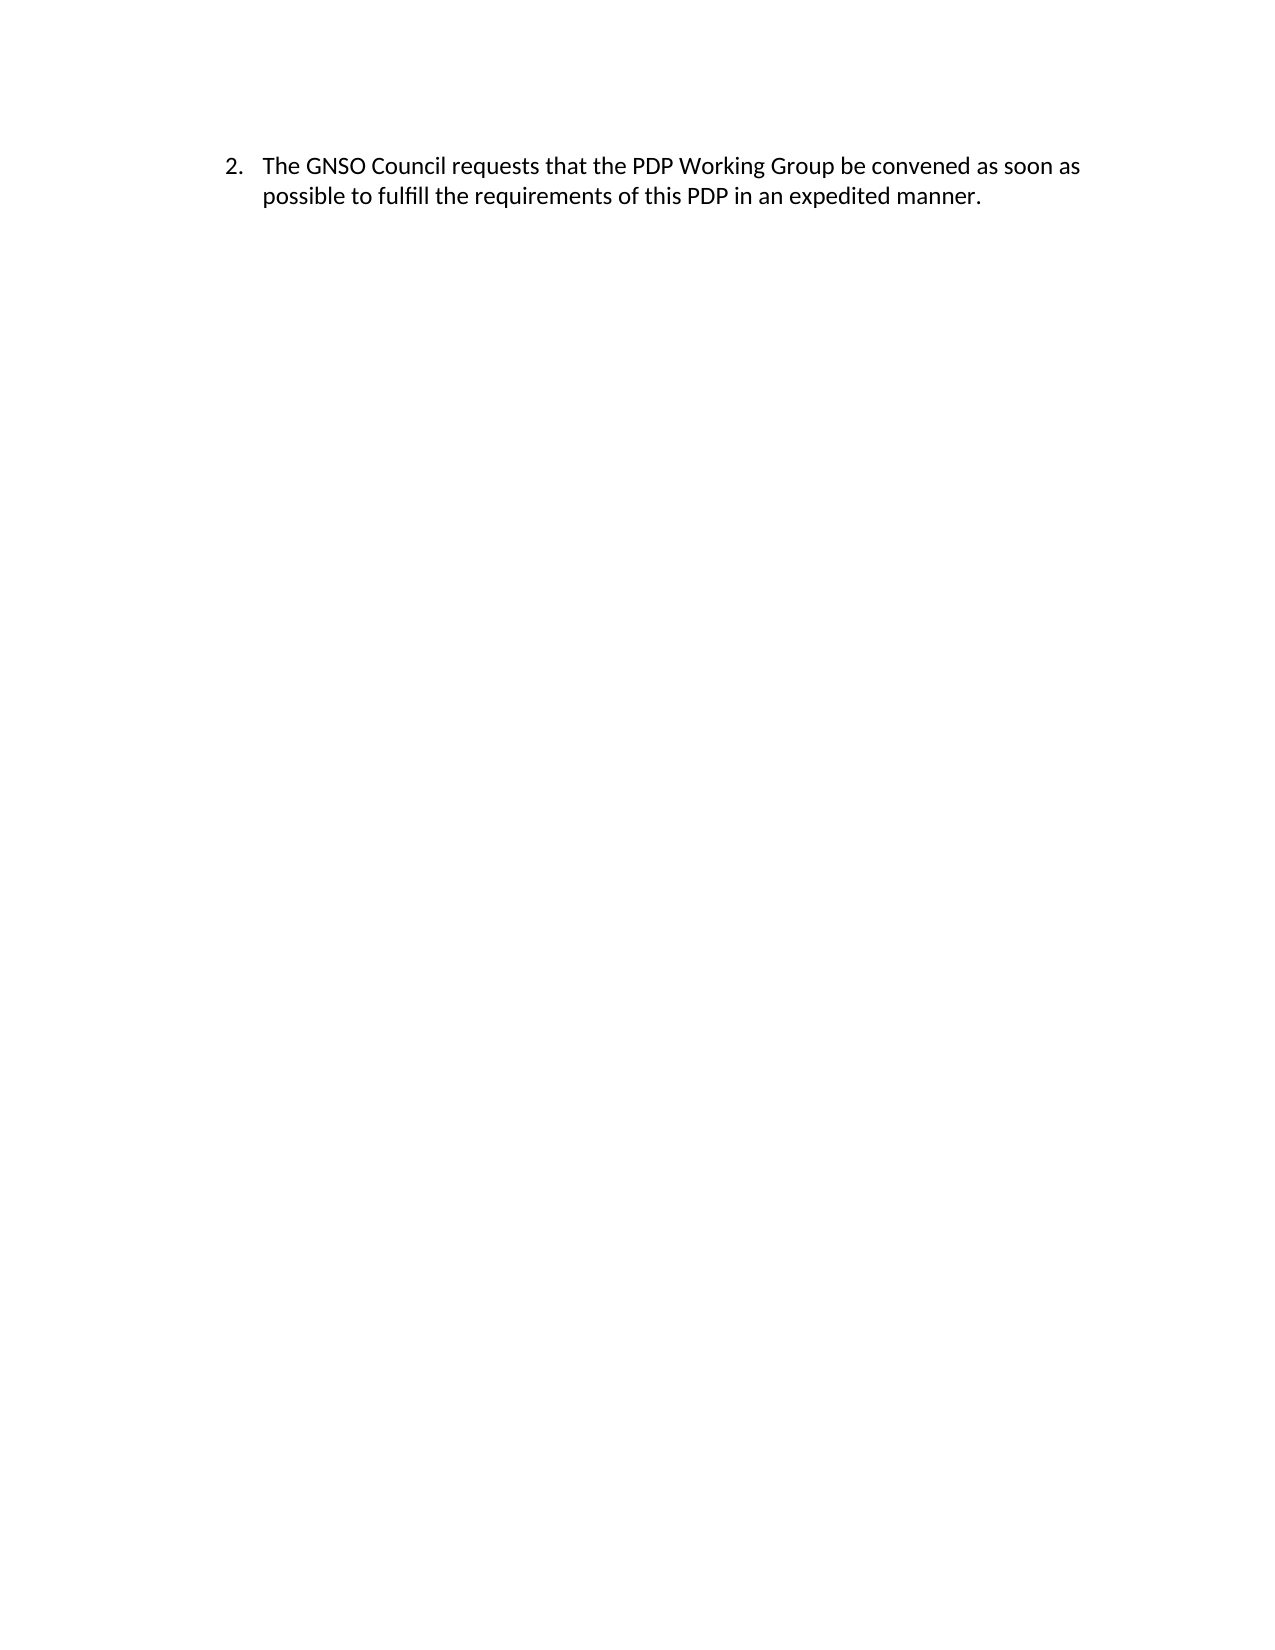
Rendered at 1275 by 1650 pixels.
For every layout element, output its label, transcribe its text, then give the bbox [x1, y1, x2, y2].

list The GNSO Council requests that the PDP Working Group be convened as soon as possible to fulfill the requirements of this PDP in an expedited manner. [225, 150, 1087, 211]
